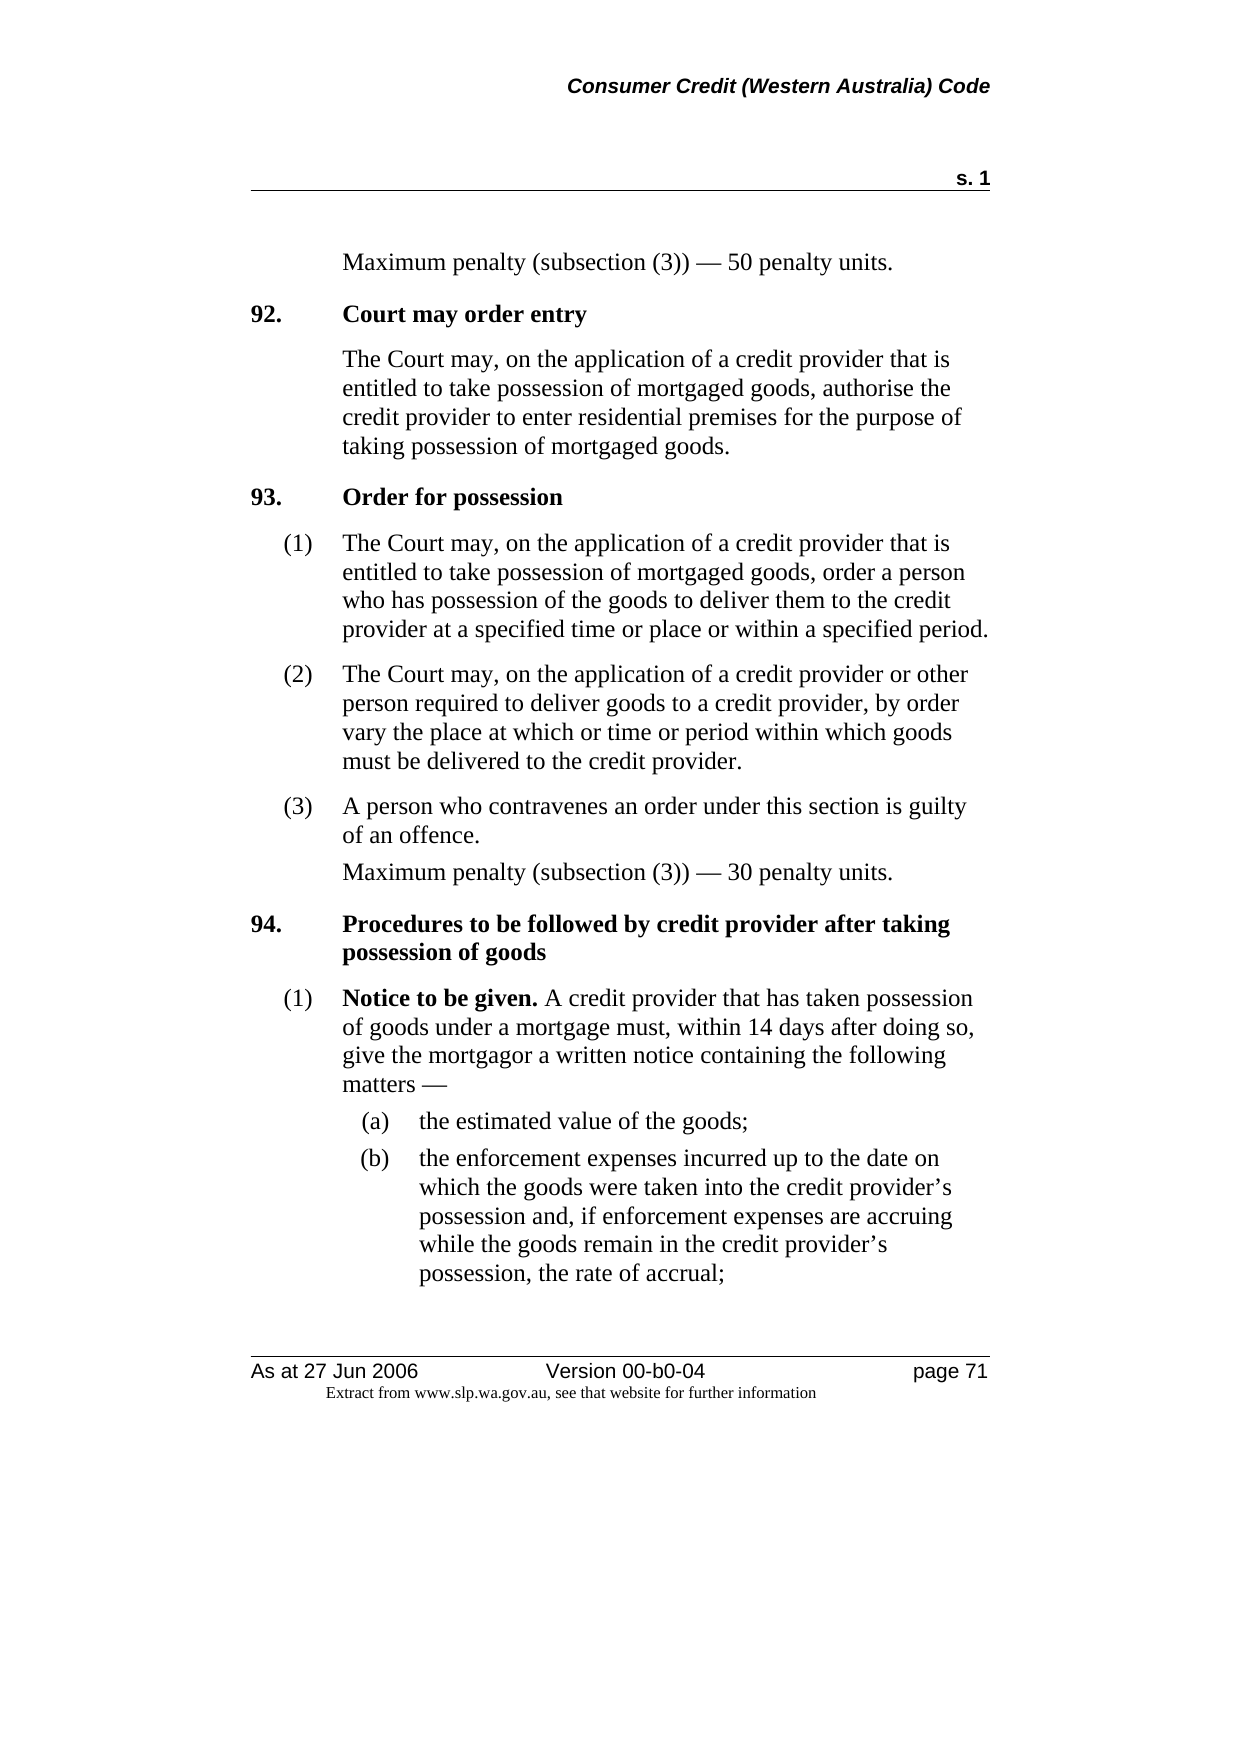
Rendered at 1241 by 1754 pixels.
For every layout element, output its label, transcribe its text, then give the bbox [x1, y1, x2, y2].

subtitle 93. Order for possession [251, 482, 990, 511]
subtitle 94. Procedures to be followed by credit provider after taking possession of goods [251, 909, 990, 966]
text (2) The Court may, on the application of a credit provider or other person required to deliver goods to a credit provider, by order vary the place at which or time or period within which goods must be delivered to the credit provider. [251, 659, 990, 774]
text (1) The Court may, on the application of a credit provider that is entitled to take possession of mortgaged goods, order a person who has possession of the goods to deliver them to the credit provider at a specified time or place or within a specified period. [251, 528, 990, 643]
text Maximum penalty (subsection (3)) — 50 penalty units. [251, 247, 990, 276]
subtitle 92. Court may order entry [251, 299, 990, 328]
text (a) the estimated value of the goods; [251, 1106, 990, 1135]
text (3) A person who contravenes an order under this section is guilty of an offence. [251, 791, 990, 849]
text Maximum penalty (subsection (3)) — 30 penalty units. [251, 857, 990, 886]
text (b) the enforcement expenses incurred up to the date on which the goods were taken into the credit provider’s possession and, if enforcement expenses are accruing while the goods remain in the credit provider’s possession, the rate of accrual; [251, 1143, 990, 1287]
text (1) Notice to be given. A credit provider that has taken possession of goods under a mortgage must, within 14 days after doing so, give the mortgagor a written notice containing the following matters — [251, 983, 990, 1098]
text The Court may, on the application of a credit provider that is entitled to take possession of mortgaged goods, authorise the credit provider to enter residential premises for the purpose of taking possession of mortgaged goods. [251, 344, 990, 459]
